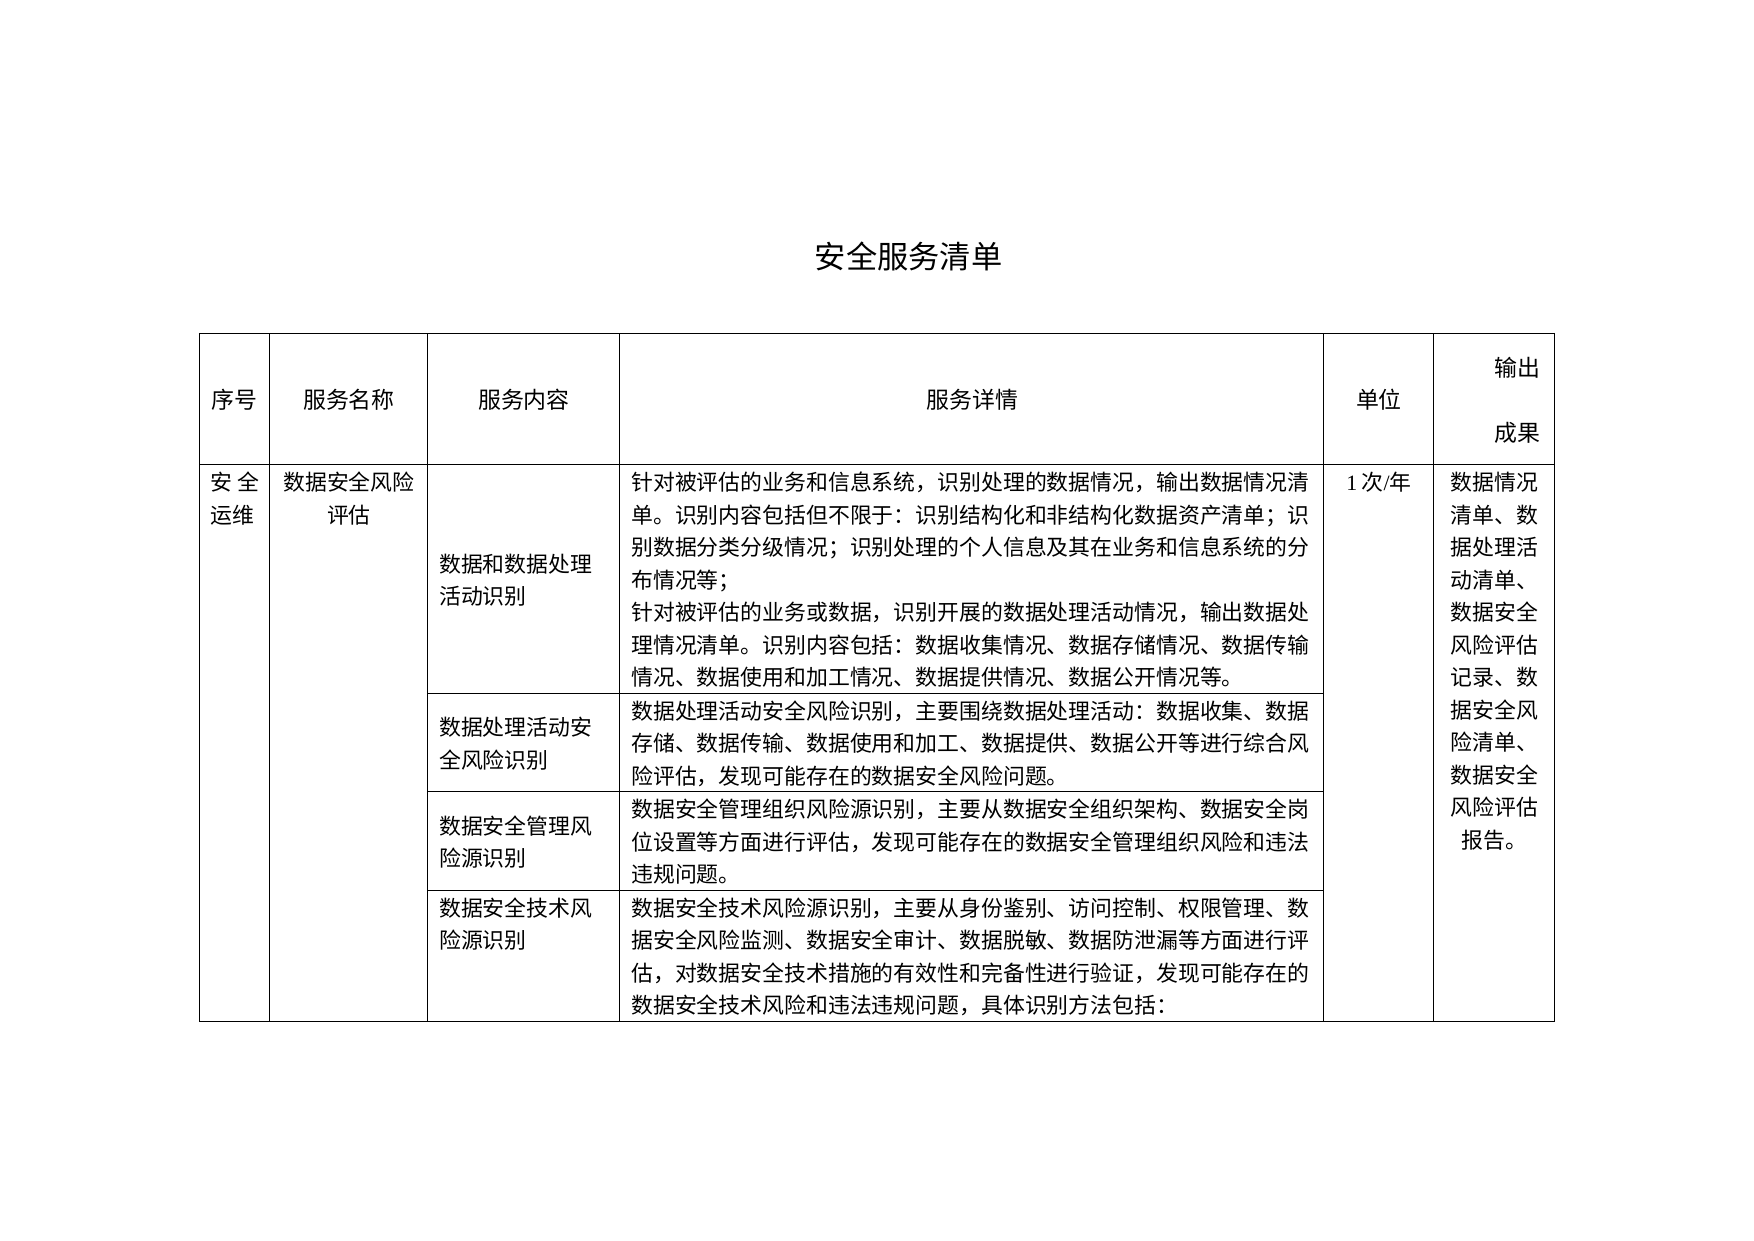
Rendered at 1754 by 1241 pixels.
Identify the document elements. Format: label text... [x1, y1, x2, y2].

table_header 序号 [200, 334, 269, 464]
table_header 服务名称 [270, 334, 427, 464]
table_cell 数据和数据处理活动识别 [428, 465, 619, 692]
table_cell 数据处理活动安全风险识别，主要围绕数据处理活动：数据收集、数据存储、数据传输、数据使用和加工、数据提供、数据公开等进行综合风险评估，发现可能存在的数据安全风险问题。 [620, 694, 1323, 791]
table_header 单位 [1324, 334, 1433, 464]
table_header 服务内容 [428, 334, 619, 464]
table_header 输出 成果 [1434, 334, 1554, 464]
table_cell 数据安全技术风险源识别 [428, 891, 619, 1021]
table_cell 数据安全管理风险源识别 [428, 792, 619, 889]
table_cell 1次/年 [1324, 465, 1433, 1021]
table_cell 数据安全管理组织风险源识别，主要从数据安全组织架构、数据安全岗位设置等方面进行评估，发现可能存在的数据安全管理组织风险和违法违规问题。 [620, 792, 1323, 889]
table_cell 数据处理活动安全风险识别 [428, 694, 619, 791]
table_header 服务详情 [620, 334, 1323, 464]
table_cell 针对被评估的业务和信息系统，识别处理的数据情况，输出数据情况清单。识别内容包括但不限于：识别结构化和非结构化数据资产清单；识别数据分类分级情况；识别处理的个人信息及其在业务和信息系统的分布情况等； 针对被评估的业务或数据，识别开展的数据处理活动情况，输出数据处理情况清单。识别内容包括：数据收集情况、数据存储情况、数据传输情况、数据使用和加工情况、数据提供情况、数据公开情况等。 [620, 465, 1323, 692]
table_cell 数据安全风险评估 [270, 465, 427, 1021]
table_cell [620, 891, 1323, 1021]
text 安全服务清单 [159, 223, 1594, 288]
table_cell 安全运维 [200, 465, 269, 1021]
table_cell 数据情况清单、数据处理活动清单、数据安全风险评估记录、数据安全风险清单、数据安全风险评估报告。 [1434, 465, 1554, 1021]
